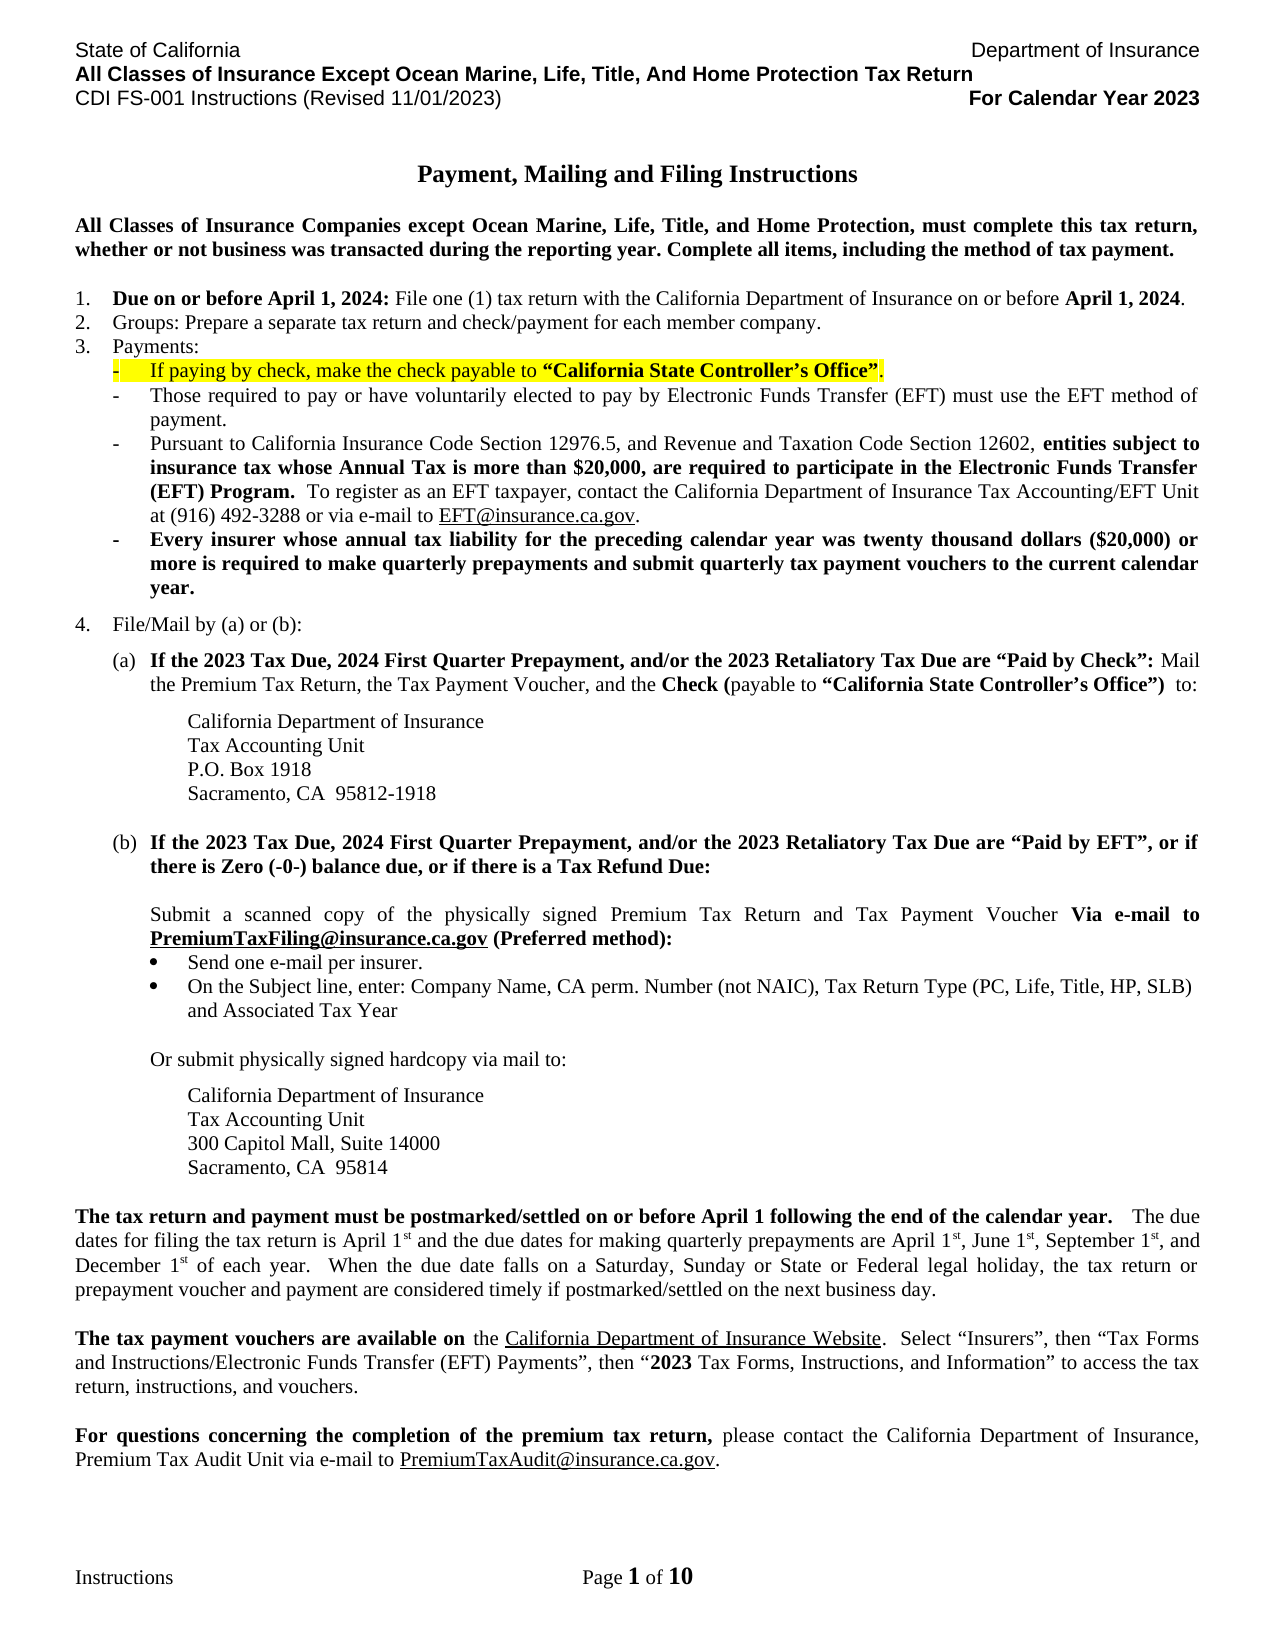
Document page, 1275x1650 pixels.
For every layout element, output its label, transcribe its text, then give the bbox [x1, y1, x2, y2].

text California Department of Insurance [187, 1083, 1200, 1107]
subtitle Payment, Mailing and Filing Instructions [75, 159, 1200, 188]
list Due on or before April 1, 2024: File one (1) tax return with the California Department of Insurance on or before April 1, 2024. [75, 286, 1200, 310]
text Sacramento, CA 95812-1918 [187, 781, 1200, 805]
text The tax payment vouchers are available on the California Department of Insurance Website. Select “Insurers”, then “Tax Forms and Instructions/Electronic Funds Transfer (EFT) Payments”, then “2023 Tax Forms, Instructions, and Information” to access the tax return, instructions, and vouchers. [75, 1326, 1200, 1398]
text P.O. Box 1918 [187, 757, 1200, 781]
list If the 2023 Tax Due, 2024 First Quarter Prepayment, and/or the 2023 Retaliatory Tax Due are “Paid by Check”: Mail the Premium Tax Return, the Tax Payment Voucher, and the Check (payable to “California State Controller’s Office”) to: [112, 648, 1200, 696]
list File/Mail by (a) or (b): [75, 612, 1200, 636]
list If the 2023 Tax Due, 2024 First Quarter Prepayment, and/or the 2023 Retaliatory Tax Due are “Paid by EFT”, or if there is Zero (-0-) balance due, or if there is a Tax Refund Due: [112, 830, 1200, 878]
list Send one e-mail per insurer. [150, 950, 1200, 974]
text 300 Capitol Mall, Suite 14000 [187, 1131, 1200, 1155]
list Submit a scanned copy of the physically signed Premium Tax Return and Tax Payment Voucher Via e-mail to PremiumTaxFiling@insurance.ca.gov (Preferred method): [150, 902, 1200, 950]
text California Department of Insurance [187, 709, 1200, 733]
list Those required to pay or have voluntarily elected to pay by Electronic Funds Transfer (EFT) must use the EFT method of payment. [112, 382, 1200, 431]
list Or submit physically signed hardcopy via mail to: [150, 1047, 1200, 1071]
list If paying by check, make the check payable to “California State Controller’s Office”. [112, 358, 1200, 382]
list Every insurer whose annual tax liability for the preceding calendar year was twenty thousand dollars ($20,000) or more is required to make quarterly prepayments and submit quarterly tax payment vouchers to the current calendar year. [112, 527, 1200, 599]
list Groups: Prepare a separate tax return and check/payment for each member company. [75, 310, 1200, 334]
list On the Subject line, enter: Company Name, CA perm. Number (not NAIC), Tax Return Type (PC, Life, Title, HP, SLB) and Associated Tax Year [150, 974, 1200, 1022]
text The tax return and payment must be postmarked/settled on or before April 1 following the end of the calendar year. The due dates for filing the tax return is April 1st and the due dates for making quarterly prepayments are April 1st, June 1st, September 1st, and December 1st of each year. When the due date falls on a Saturday, Sunday or State or Federal legal holiday, the tax return or prepayment voucher and payment are considered timely if postmarked/settled on the next business day. [75, 1204, 1200, 1301]
list Payments: [75, 334, 1200, 358]
text All Classes of Insurance Companies except Ocean Marine, Life, Title, and Home Protection, must complete this tax return, whether or not business was transacted during the reporting year. Complete all items, including the method of tax payment. [75, 213, 1200, 261]
text Tax Accounting Unit [187, 1107, 1200, 1131]
text Tax Accounting Unit [187, 733, 1200, 757]
list Pursuant to California Insurance Code Section 12976.5, and Revenue and Taxation Code Section 12602, entities subject to insurance tax whose Annual Tax is more than $20,000, are required to participate in the Electronic Funds Transfer (EFT) Program. To register as an EFT taxpayer, contact the California Department of Insurance Tax Accounting/EFT Unit at (916) 492-3288 or via e-mail to EFT@insurance.ca.gov. [112, 431, 1200, 527]
list Sacramento, CA 95814 [187, 1155, 1200, 1179]
text For questions concerning the completion of the premium tax return, please contact the California Department of Insurance, Premium Tax Audit Unit via e-mail to PremiumTaxAudit@insurance.ca.gov. [75, 1423, 1200, 1471]
